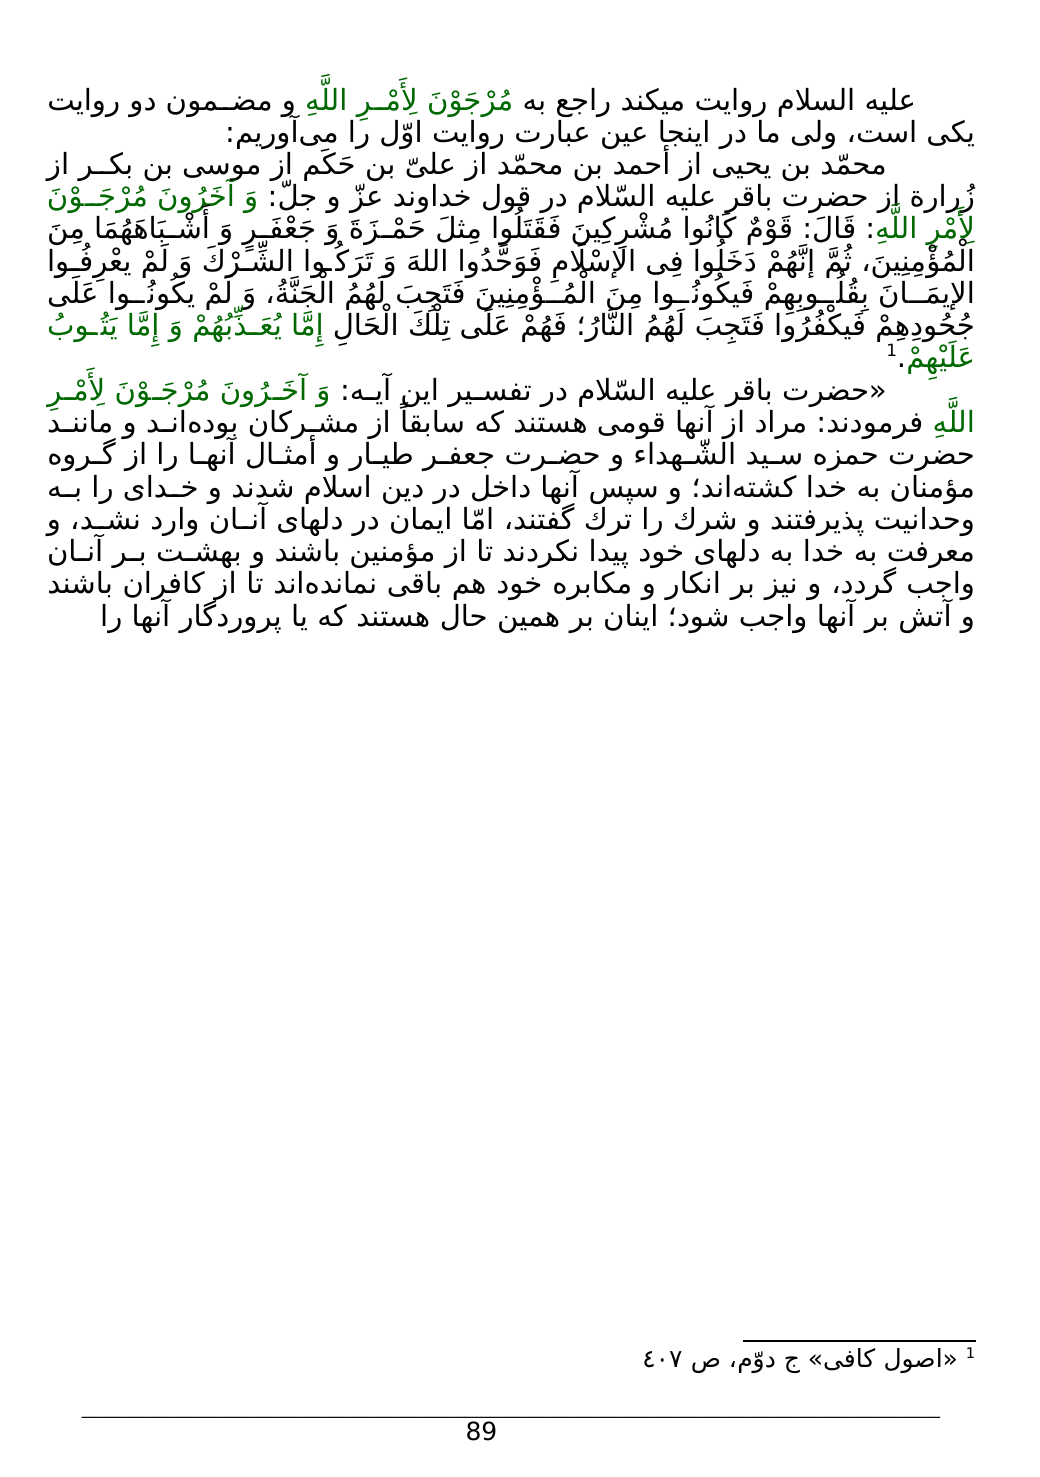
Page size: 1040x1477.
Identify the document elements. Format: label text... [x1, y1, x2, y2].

text علیه السلام روایت میكند راجع به‌ مُرْجَوْنَ لِأَمْرِ اللَّهِ‌ و مضمون دو روایت یكى است، ولى ما در اینجا عین عبارت روایت اوّل را مى‌آوریم: [47, 84, 975, 149]
text «حضرت باقر علیه السّلام در تفسیر این آیه: وَ آخَرُونَ مُرْجَوْنَ لِأَمْرِ اللَّهِ‌ فرمودند: مراد از آنها قومى هستند كه سابقاً از مشركان بوده‌اند و مانند حضرت حمزه سید الشّهداء و حضرت جعفر طیار و أمثال آنها را از گروه مؤمنان به خدا كشته‌اند؛ و سپس آنها داخل در دین اسلام شدند و خداى را به وحدانیت پذیرفتند و شرك را ترك گفتند، امّا ایمان در دلهاى آنان وارد نشد، و معرفت به خدا به دلهاى خود پیدا نكردند تا از مؤمنین باشند و بهشت بر آنان واجب گردد، و نیز بر انكار و مكابره خود هم باقى نمانده‌اند تا از كافران باشند و آتش بر آنها واجب شود؛ اینان بر همین حال هستند كه یا پروردگار آنها را [47, 375, 975, 633]
text محمّد بن یحیى از أحمد بن محمّد از علىّ بن حَكَم از موسى بن بكر از زُرارة از حضرت باقر علیه السّلام در قول خداوند عزّ و جلّ: وَ آخَرُونَ مُرْجَوْنَ لِأَمْرِ اللَّهِ‌: قَالَ: قَوْمٌ كَانُوا مُشْرِكِینَ فَقَتَلُوا مِثلَ حَمْزَةَ وَ جَعْفَرٍ وَ أَشْبَاهَهُمَا مِنَ الْمُؤْمِنِینَ، ثُمَّ إنَّهُمْ دَخَلُوا فِى الإسْلَامِ فَوَحَّدُوا اللهَ وَ تَرَكُوا الشِّرْكَ وَ لَمْ یعْرِفُوا الإیمَانَ بِقُلُوبِهِمْ فَیكُونُوا مِنَ الْمُؤْمِنِینَ فَتَجِبَ لَهُمُ الْجَنَّةُ، وَ لَمْ یكُونُوا عَلَى جُحُودِهِمْ فَیكْفُرُوا فَتَجِبَ لَهُمُ النَّارُ؛ فَهُمْ عَلَى تِلْكَ الْحَالِ‌ إِمَّا يُعَذِّبُهُمْ وَ إِمَّا يَتُوبُ عَلَيْهِمْ‌. [47, 149, 975, 375]
